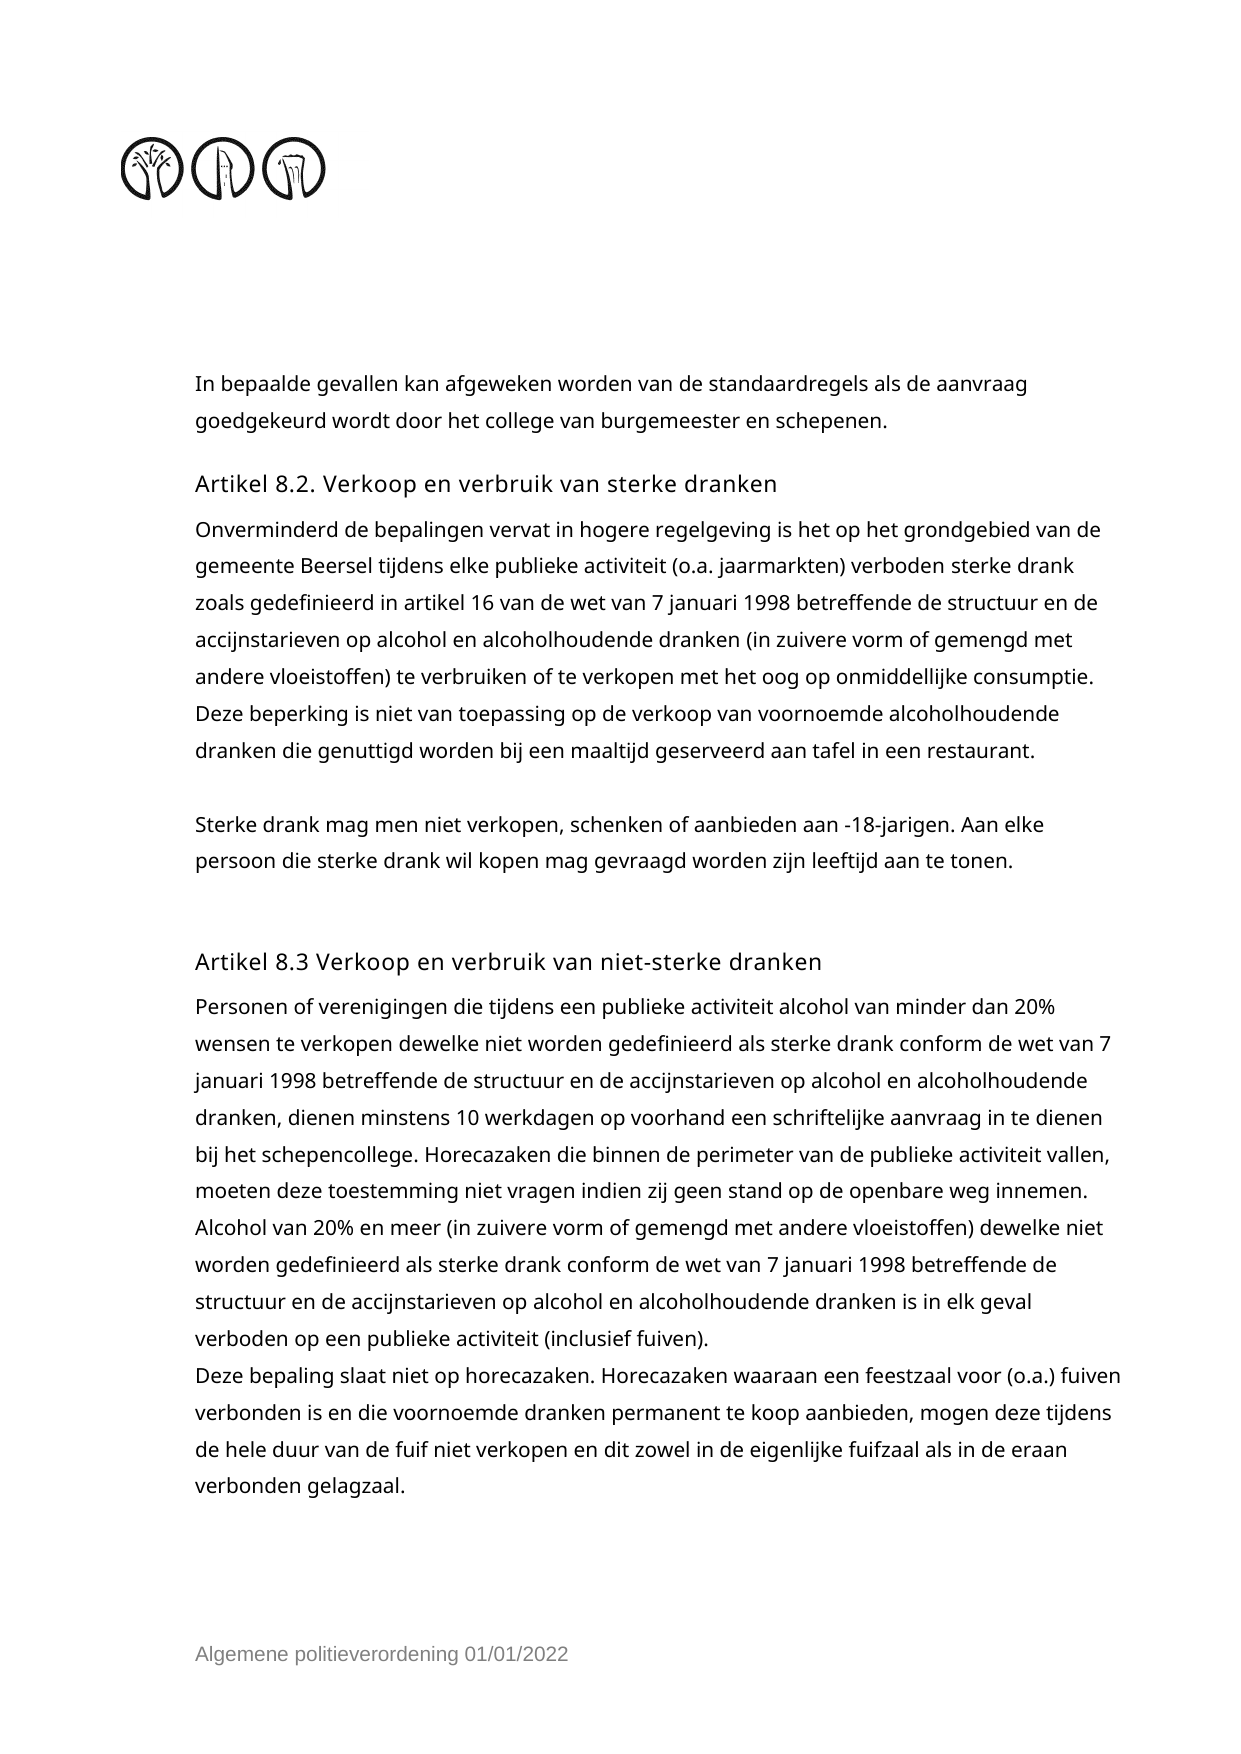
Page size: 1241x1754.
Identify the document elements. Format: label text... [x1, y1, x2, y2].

subtitle Artikel 8.3 Verkoop en verbruik van niet-sterke dranken [195, 945, 1122, 977]
text Deze bepaling slaat niet op horecazaken. Horecazaken waaraan een feestzaal voor (o.a.) fuiven verbonden is en die voornoemde dranken permanent te koop aanbieden, mogen deze tijdens de hele duur van de fuif niet verkopen en dit zowel in de eigenlijke fuifzaal als in de eraan verbonden gelagzaal. [195, 1361, 1122, 1500]
text In bepaalde gevallen kan afgeweken worden van de standaardregels als de aanvraag goedgekeurd wordt door het college van burgemeester en schepenen. [195, 369, 1122, 434]
subtitle Artikel 8.2. Verkoop en verbruik van sterke dranken [195, 468, 1122, 499]
text Personen of verenigingen die tijdens een publieke activiteit alcohol van minder dan 20% wensen te verkopen dewelke niet worden gedefinieerd als sterke drank conform de wet van 7 januari 1998 betreffende de structuur en de accijnstarieven op alcohol en alcoholhoudende dranken, dienen minstens 10 werkdagen op voorhand een schriftelijke aanvraag in te dienen bij het schepencollege. Horecazaken die binnen de perimeter van de publieke activiteit vallen, moeten deze toestemming niet vragen indien zij geen stand op de openbare weg innemen. [195, 992, 1122, 1205]
picture [121, 131, 370, 218]
text Alcohol van 20% en meer (in zuivere vorm of gemengd met andere vloeistoffen) dewelke niet worden gedefinieerd als sterke drank conform de wet van 7 januari 1998 betreffende de structuur en de accijnstarieven op alcohol en alcoholhoudende dranken is in elk geval verboden op een publieke activiteit (inclusief fuiven). [195, 1213, 1122, 1353]
text Deze beperking is niet van toepassing op de verkoop van voornoemde alcoholhoudende dranken die genuttigd worden bij een maaltijd geserveerd aan tafel in een restaurant. [195, 699, 1122, 764]
text Sterke drank mag men niet verkopen, schenken of aanbieden aan -18-jarigen. Aan elke persoon die sterke drank wil kopen mag gevraagd worden zijn leeftijd aan te tonen. [195, 810, 1122, 875]
text Onverminderd de bepalingen vervat in hogere regelgeving is het op het grondgebied van de gemeente Beersel tijdens elke publieke activiteit (o.a. jaarmarkten) verboden sterke drank zoals gedefinieerd in artikel 16 van de wet van 7 januari 1998 betreffende de structuur en de accijnstarieven op alcohol en alcoholhoudende dranken (in zuivere vorm of gemengd met andere vloeistoffen) te verbruiken of te verkopen met het oog op onmiddellijke consumptie. [195, 515, 1122, 691]
